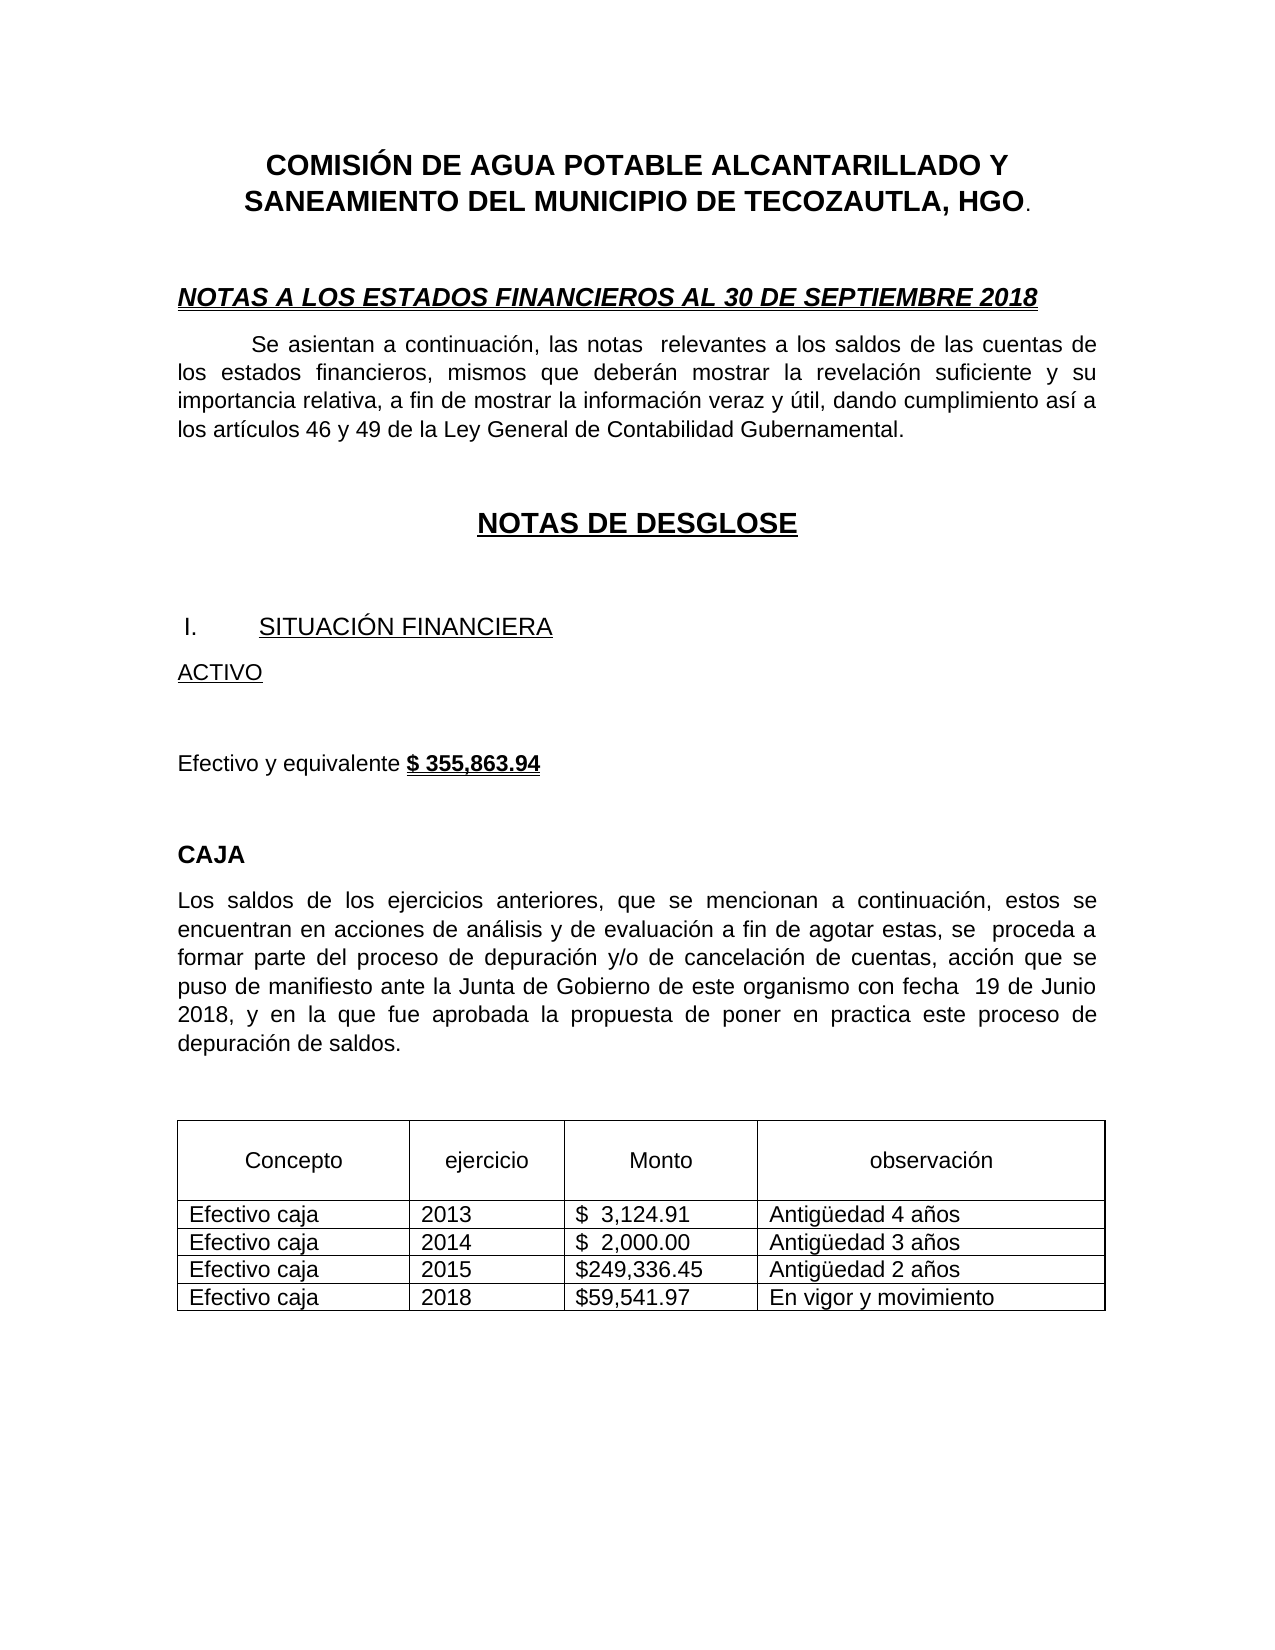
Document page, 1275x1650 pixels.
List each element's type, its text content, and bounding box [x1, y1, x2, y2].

table_cell $ 3,124.91 [565, 1201, 757, 1228]
text NOTAS DE DESGLOSE [177, 506, 1098, 539]
table_header ejercicio [410, 1121, 564, 1200]
table_header Concepto [178, 1121, 409, 1200]
table_cell Antigüedad 2 años [758, 1256, 1104, 1283]
table_cell $ 2,000.00 [565, 1229, 757, 1255]
text Los saldos de los ejercicios anteriores, que se mencionan a continuación, estos se encuentran en acciones de análisis y de evaluación a fin de agotar estas, se proceda a formar parte del proceso de depuración y/o de cancelación de cuentas, acción que se puso de manifiesto ante la Junta de Gobierno de este organismo con fecha 19 de Junio 2018, y en la que fue aprobada la propuesta de poner en practica este proceso de depuración de saldos. [177, 887, 1098, 1056]
text Se asientan a continuación, las notas relevantes a los saldos de las cuentas de los estados financieros, mismos que deberán mostrar la revelación suficiente y su importancia relativa, a fin de mostrar la información veraz y útil, dando cumplimiento así a los artículos 46 y 49 de la Ley General de Contabilidad Gubernamental. [177, 331, 1098, 442]
text COMISIÓN DE AGUA POTABLE ALCANTARILLADO Y SANEAMIENTO DEL MUNICIPIO DE TECOZAUTLA, HGO. [177, 148, 1098, 217]
table_cell $59,541.97 [565, 1284, 757, 1310]
table_cell Antigüedad 3 años [758, 1229, 1104, 1255]
table_cell Efectivo caja [178, 1229, 409, 1255]
text ACTIVO [177, 659, 1098, 686]
table_cell Efectivo caja [178, 1201, 409, 1228]
list SITUACIÓN FINANCIERA [183, 612, 1098, 640]
table_cell $249,336.45 [565, 1256, 757, 1283]
text CAJA [177, 840, 1098, 868]
table_cell Efectivo caja [178, 1284, 409, 1310]
table_cell Antigüedad 4 años [758, 1201, 1104, 1228]
table_cell 2014 [410, 1229, 564, 1255]
table_cell 2018 [410, 1284, 564, 1310]
table_header observación [758, 1121, 1104, 1200]
text Efectivo y equivalente $ 355,863.94 [177, 749, 1098, 776]
table_cell Efectivo caja [178, 1256, 409, 1283]
table_cell 2013 [410, 1201, 564, 1228]
table_cell En vigor y movimiento [758, 1284, 1104, 1310]
table_header Monto [565, 1121, 757, 1200]
text NOTAS A LOS ESTADOS FINANCIEROS AL 30 DE SEPTIEMBRE 2018 [177, 282, 1098, 312]
table_cell 2015 [410, 1256, 564, 1283]
